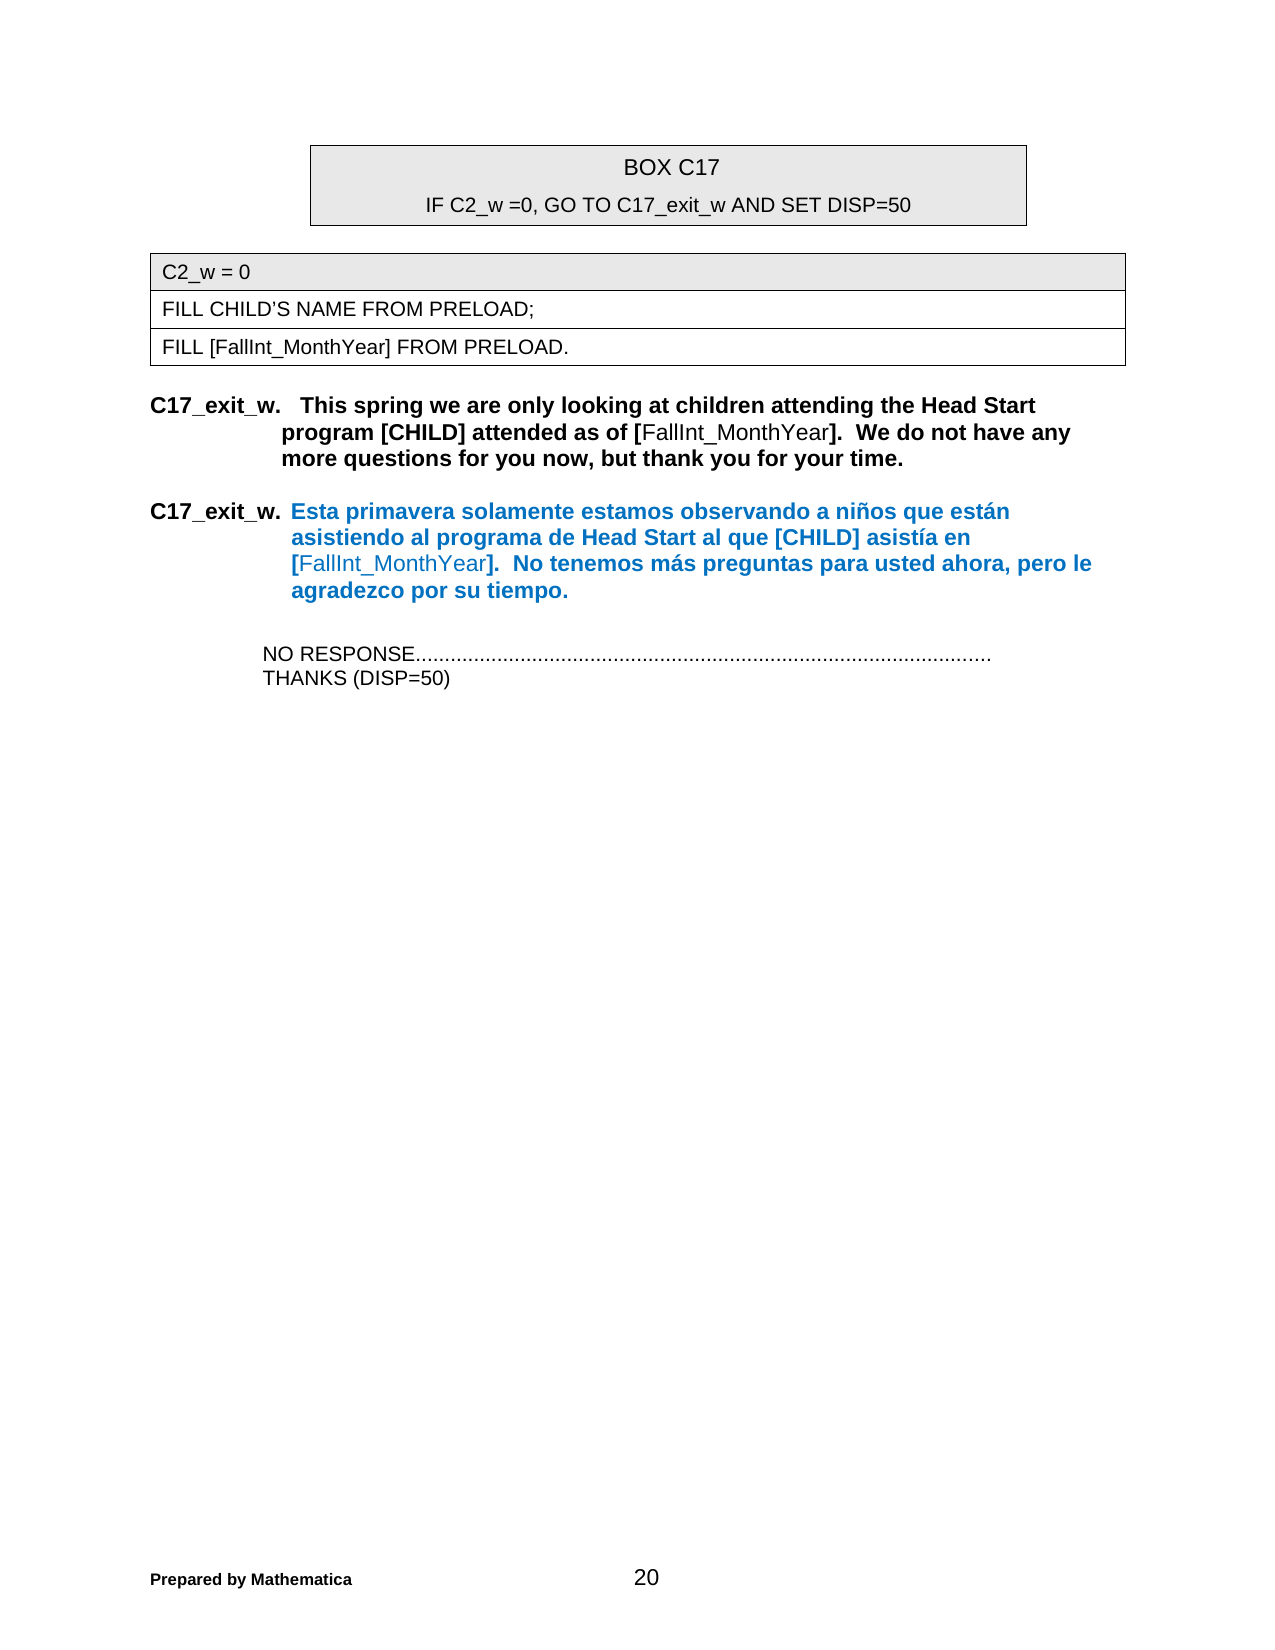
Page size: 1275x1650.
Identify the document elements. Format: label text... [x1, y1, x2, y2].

table_header C2_w = 0 [151, 254, 1125, 290]
table_header BOX C17 IF C2_w =0, GO TO C17_exit_w AND SET DISP=50 [311, 146, 1026, 225]
text C17_exit_w. Esta primavera solamente estamos observando a niños que están asistiendo al programa de Head Start al que [CHILD] asistía en [FallInt_MonthYear]. No tenemos más preguntas para usted ahora, pero le agradezco por su tiempo. [150, 498, 1125, 603]
text C17_exit_w. This spring we are only looking at children attending the Head Start program [CHILD] attended as of [FallInt_MonthYear]. We do not have any more questions for you now, but thank you for your time. [150, 392, 1125, 471]
table_cell FILL [FallInt_MonthYear] FROM PRELOAD. [151, 329, 1125, 365]
text NO RESPONSE M GO TO THANKS (DISP=50) [262, 642, 956, 690]
table_cell FILL CHILD’S NAME FROM PRELOAD; [151, 291, 1125, 327]
